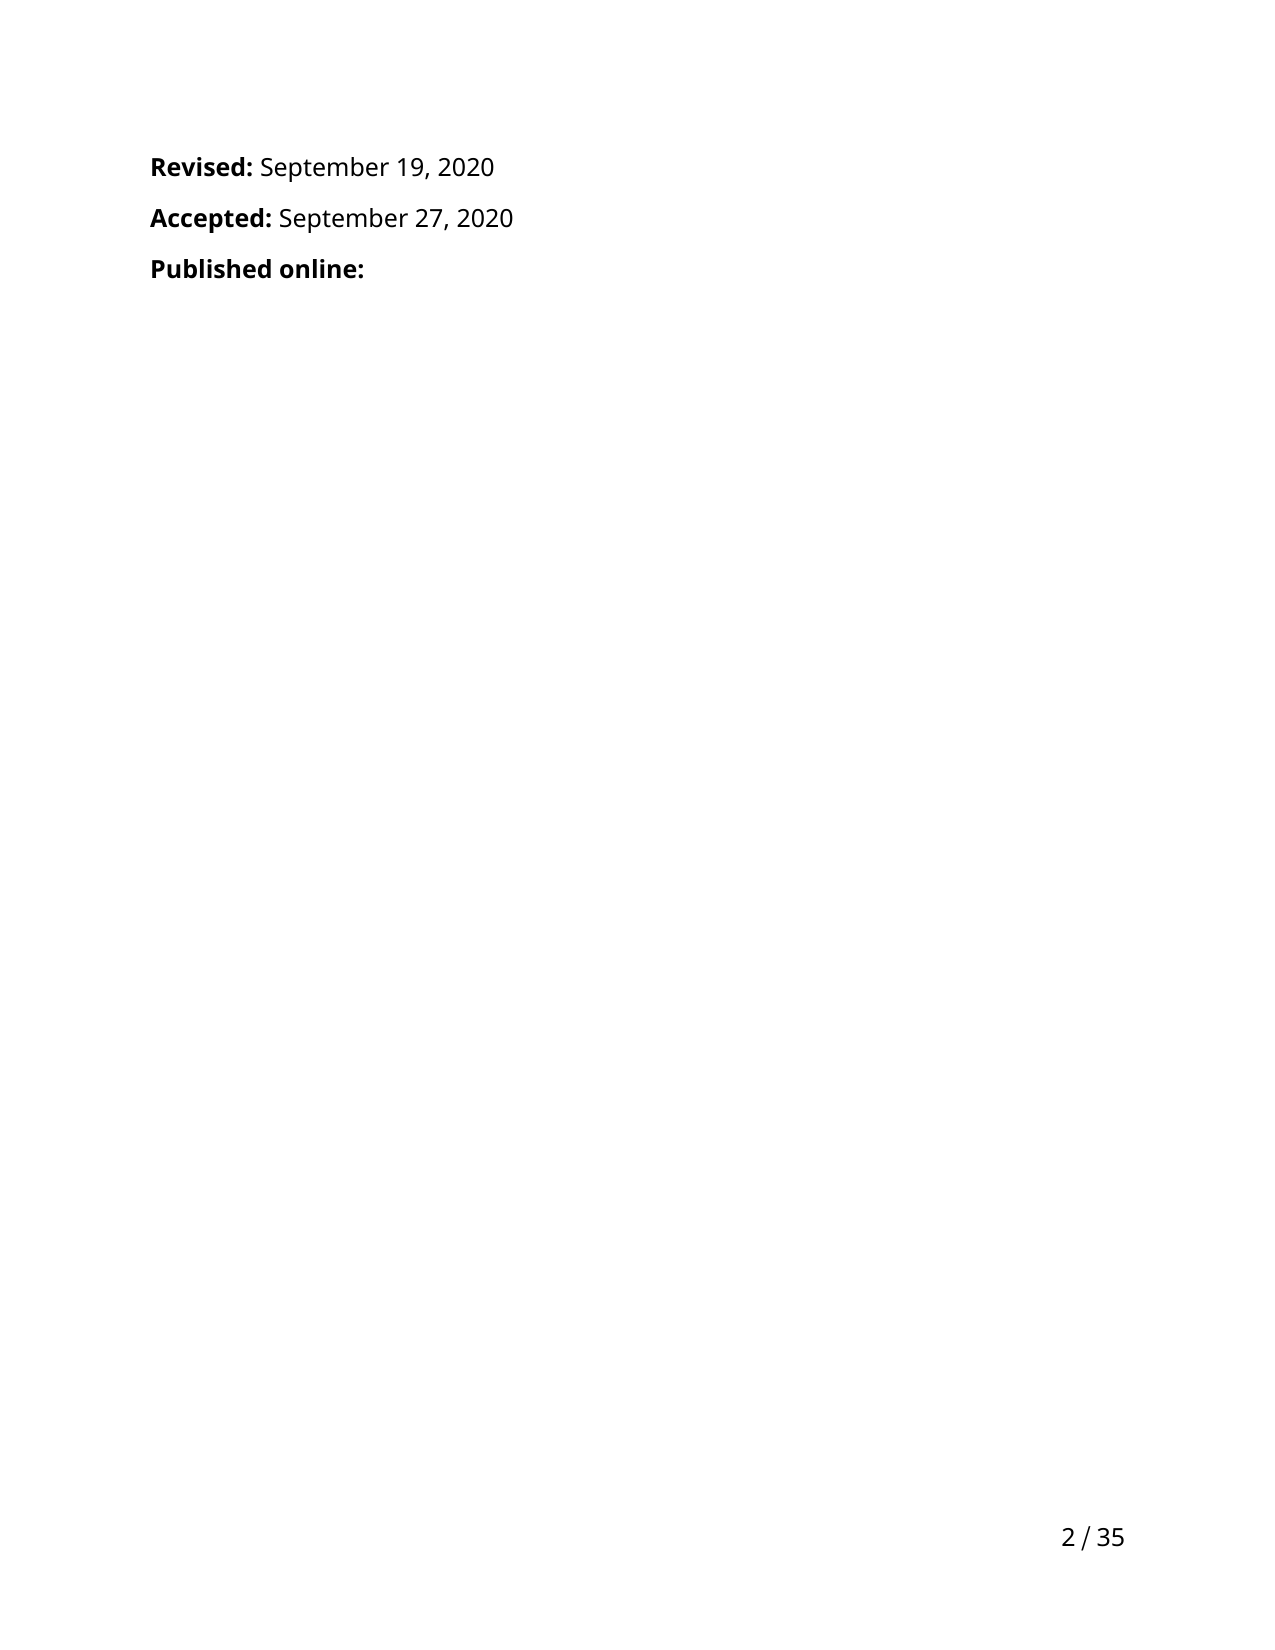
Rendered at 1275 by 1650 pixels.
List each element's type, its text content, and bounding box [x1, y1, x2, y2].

text Revised: September 19, 2020 [150, 150, 1125, 184]
text Published online: [150, 252, 1125, 286]
text Accepted: September 27, 2020 [150, 201, 1125, 235]
